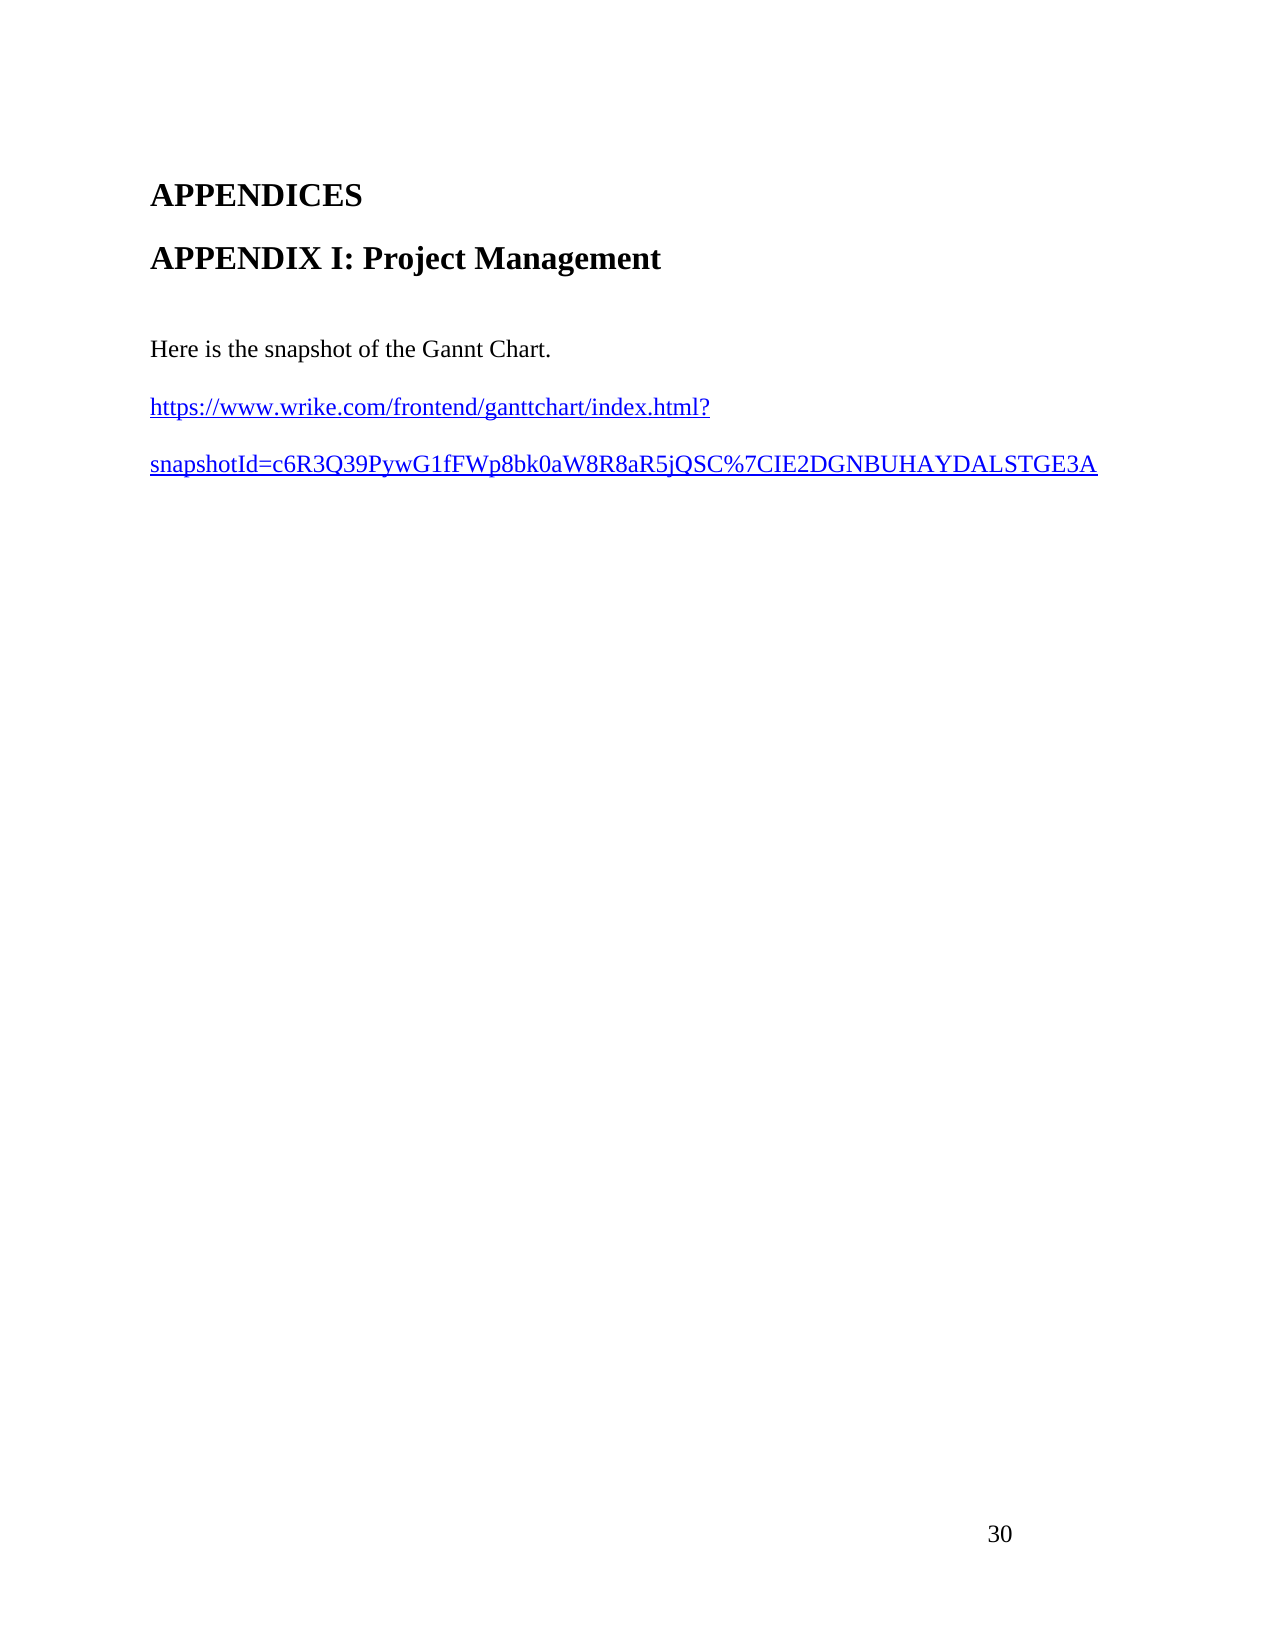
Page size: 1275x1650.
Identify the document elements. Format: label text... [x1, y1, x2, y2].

text APPENDIX I: Project Management [150, 238, 1125, 277]
text https://www.wrike.com/frontend/ganttchart/index.html?snapshotId=c6R3Q39PywG1fFWp8bk0aW8R8aR5jQSC%7CIE2DGNBUHAYDALSTGE3A [150, 392, 1125, 478]
text Here is the snapshot of the Gannt Chart. [150, 334, 1125, 363]
text APPENDICES [150, 175, 1125, 213]
